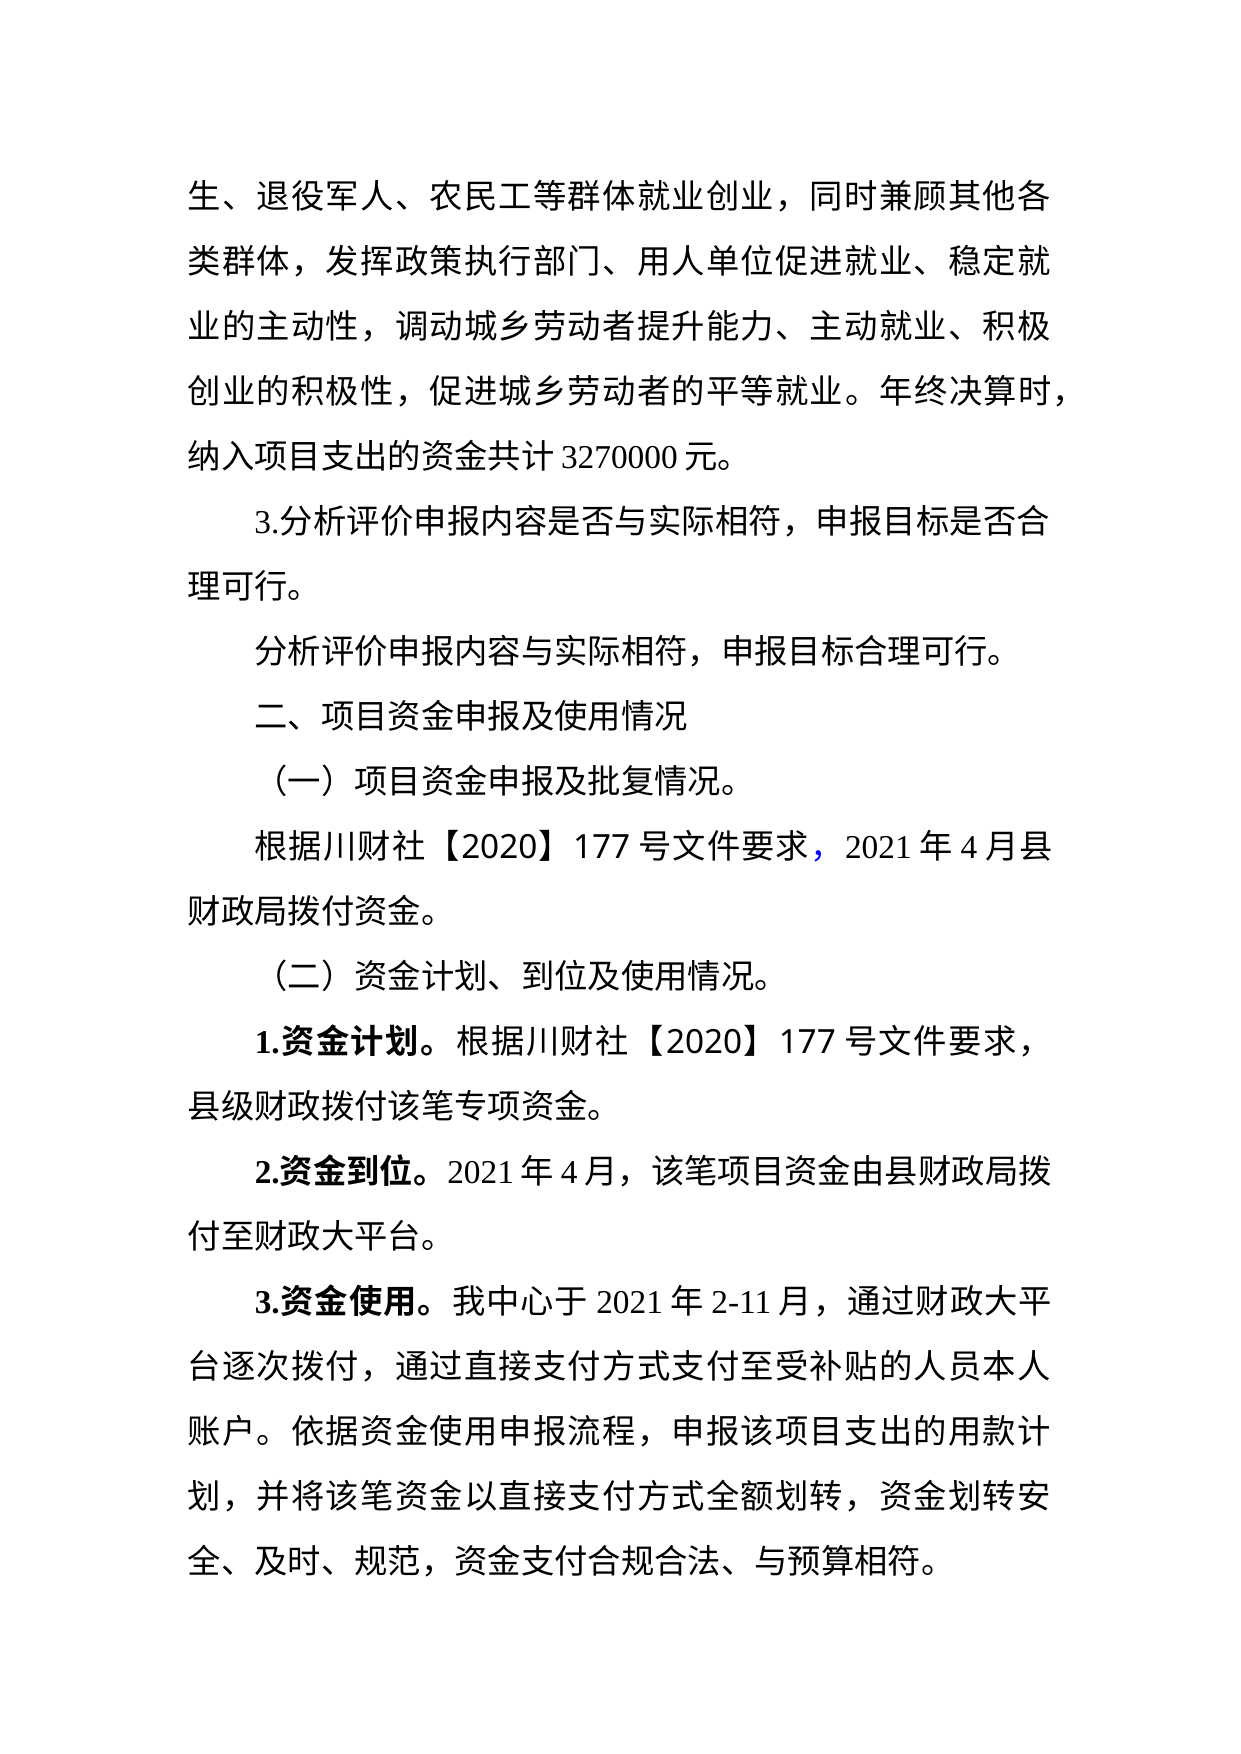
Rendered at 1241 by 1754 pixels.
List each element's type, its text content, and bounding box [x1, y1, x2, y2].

text 根据川财社【2020】177号文件要求，2021年4月县财政局拨付资金。 [187, 812, 1053, 942]
text （一）项目资金申报及批复情况。 [187, 747, 1053, 812]
text 1.资金计划。根据川财社【2020】177号文件要求，县级财政拨付该笔专项资金。 [187, 1007, 1053, 1137]
text （二）资金计划、到位及使用情况。 [187, 942, 1053, 1007]
text 分析评价申报内容与实际相符，申报目标合理可行。 [187, 617, 1053, 682]
text 3.资金使用。我中心于2021年2-11月，通过财政大平台逐次拨付，通过直接支付方式支付至受补贴的人员本人账户。依据资金使用申报流程，申报该项目支出的用款计划，并将该笔资金以直接支付方式全额划转，资金划转安全、及时、规范，资金支付合规合法、与预算相符。 [187, 1267, 1053, 1592]
text 二、项目资金申报及使用情况 [187, 682, 1053, 747]
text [187, 162, 1053, 487]
text 3.分析评价申报内容是否与实际相符，申报目标是否合理可行。 [187, 487, 1053, 617]
text 2.资金到位。2021年4月，该笔项目资金由县财政局拨付至财政大平台。 [187, 1137, 1053, 1267]
